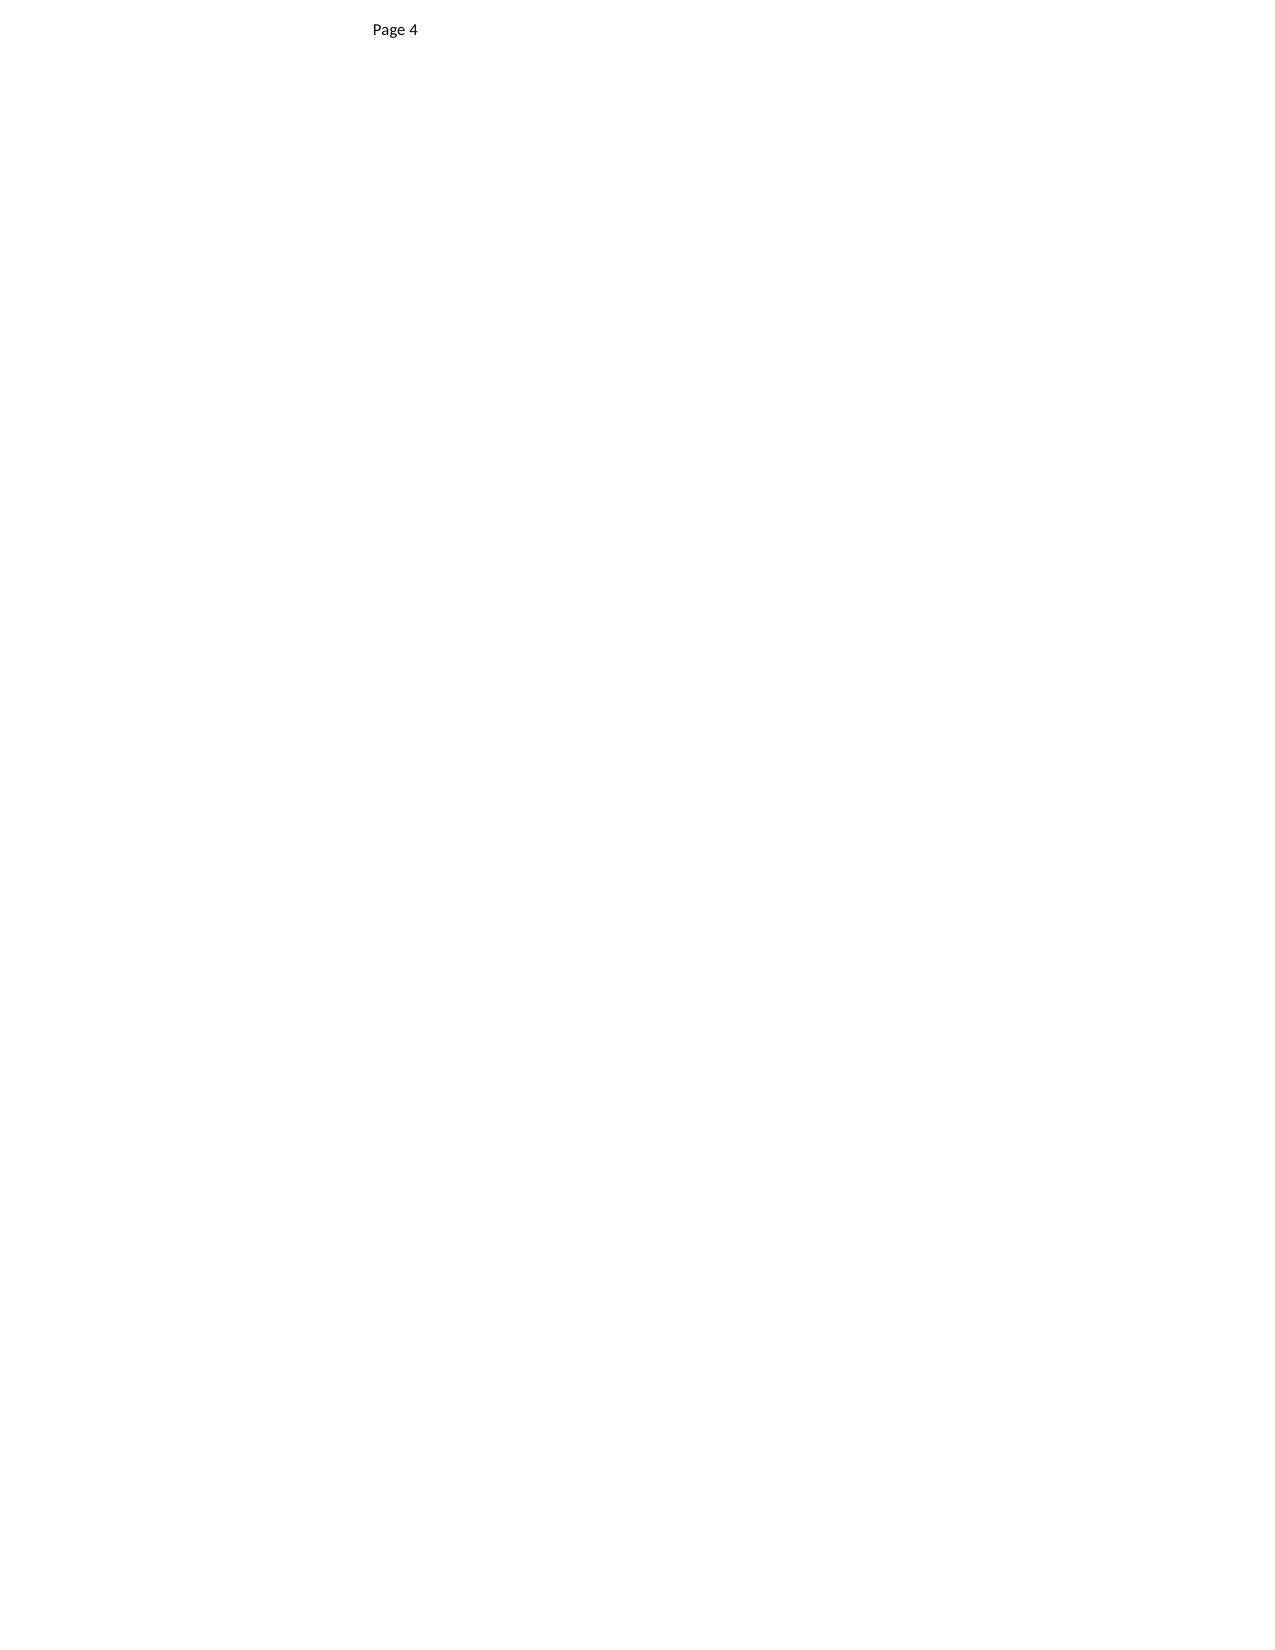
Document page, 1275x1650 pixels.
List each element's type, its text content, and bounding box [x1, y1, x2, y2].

text Page 4 [135, 19, 813, 39]
